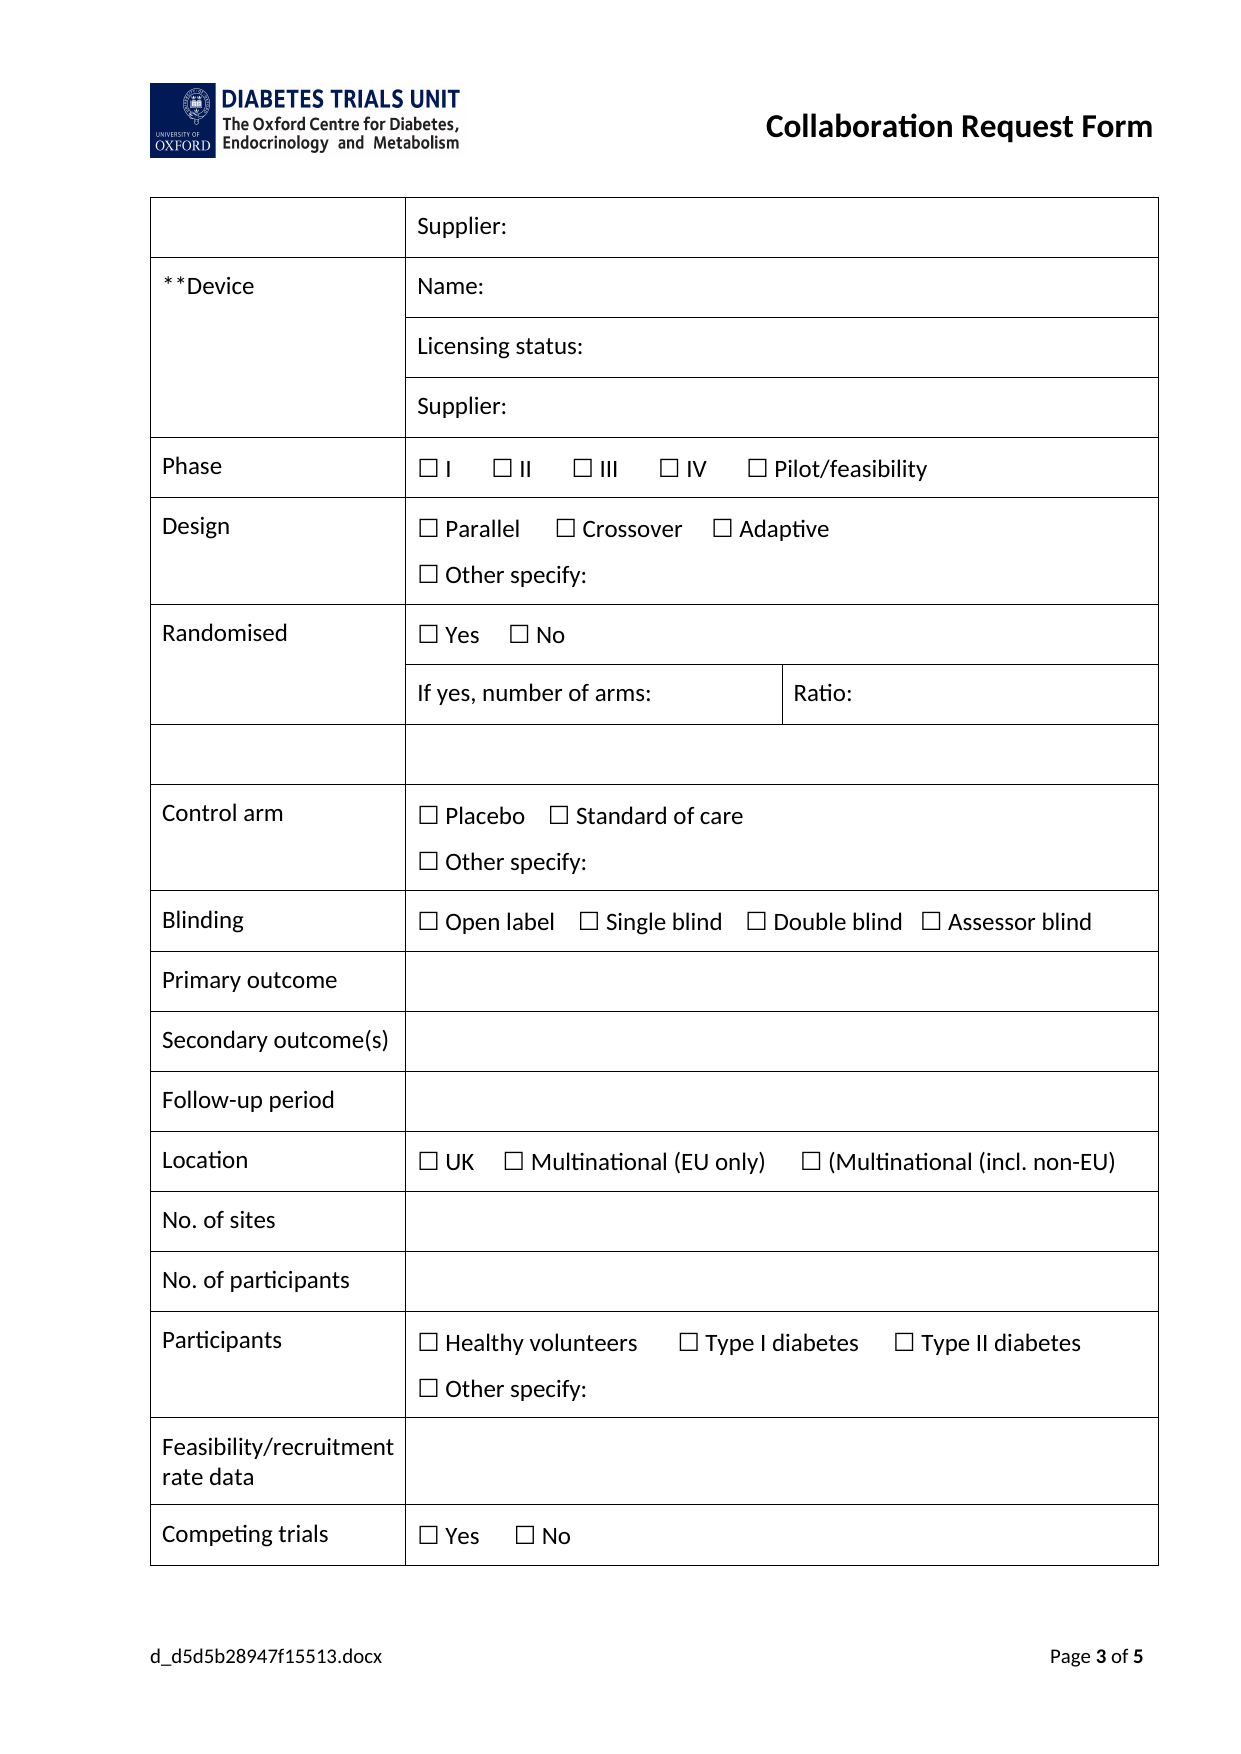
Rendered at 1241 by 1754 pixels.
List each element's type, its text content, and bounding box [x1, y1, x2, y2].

table_cell UK Multinational (EU only) (Multinational (incl. non-EU) [406, 1132, 1158, 1191]
table_cell Parallel Crossover Adaptive Other specify: [406, 498, 1158, 604]
table_cell Supplier: [406, 198, 1158, 257]
table_cell Follow-up period [151, 1072, 405, 1131]
table_cell [406, 1012, 1158, 1071]
table_cell Supplier: [406, 378, 1158, 437]
table_cell Secondary outcome(s) [151, 1012, 405, 1071]
table_cell [151, 725, 405, 784]
table_cell If yes, number of arms: [406, 665, 782, 724]
table_cell [406, 1418, 1158, 1504]
table_cell Participants [151, 1312, 405, 1417]
table_cell [406, 1192, 1158, 1251]
table_cell No. of participants [151, 1252, 405, 1311]
table_cell Open label Single blind Double blind Assessor blind [406, 891, 1158, 951]
table_cell Yes No [406, 1505, 1158, 1564]
table_cell Ratio: [783, 665, 1158, 724]
table_cell Blinding [151, 891, 405, 951]
table_cell Primary outcome [151, 952, 405, 1011]
table_cell Design [151, 498, 405, 604]
table_cell No. of sites [151, 1192, 405, 1251]
table_cell Healthy volunteers Type I diabetes Type II diabetes Other specify: [406, 1312, 1158, 1417]
table_cell [406, 1252, 1158, 1311]
table_cell [406, 1072, 1158, 1131]
table_cell Randomised [151, 605, 405, 724]
table_cell [406, 725, 1158, 784]
table_cell Phase [151, 438, 405, 497]
table_cell Yes No [406, 605, 1158, 664]
table_cell Location [151, 1132, 405, 1191]
table_cell Control arm [151, 785, 405, 890]
table_cell Name: [406, 258, 1158, 317]
table_cell Competing trials [151, 1505, 405, 1564]
table_cell [406, 952, 1158, 1011]
table_cell Feasibility/recruitment rate data [151, 1418, 405, 1504]
table_cell Placebo Standard of care Other specify: [406, 785, 1158, 890]
table_cell I II III IV Pilot/feasibility [406, 438, 1158, 497]
table_cell Licensing status: [406, 318, 1158, 377]
table_cell **Device [151, 258, 405, 437]
